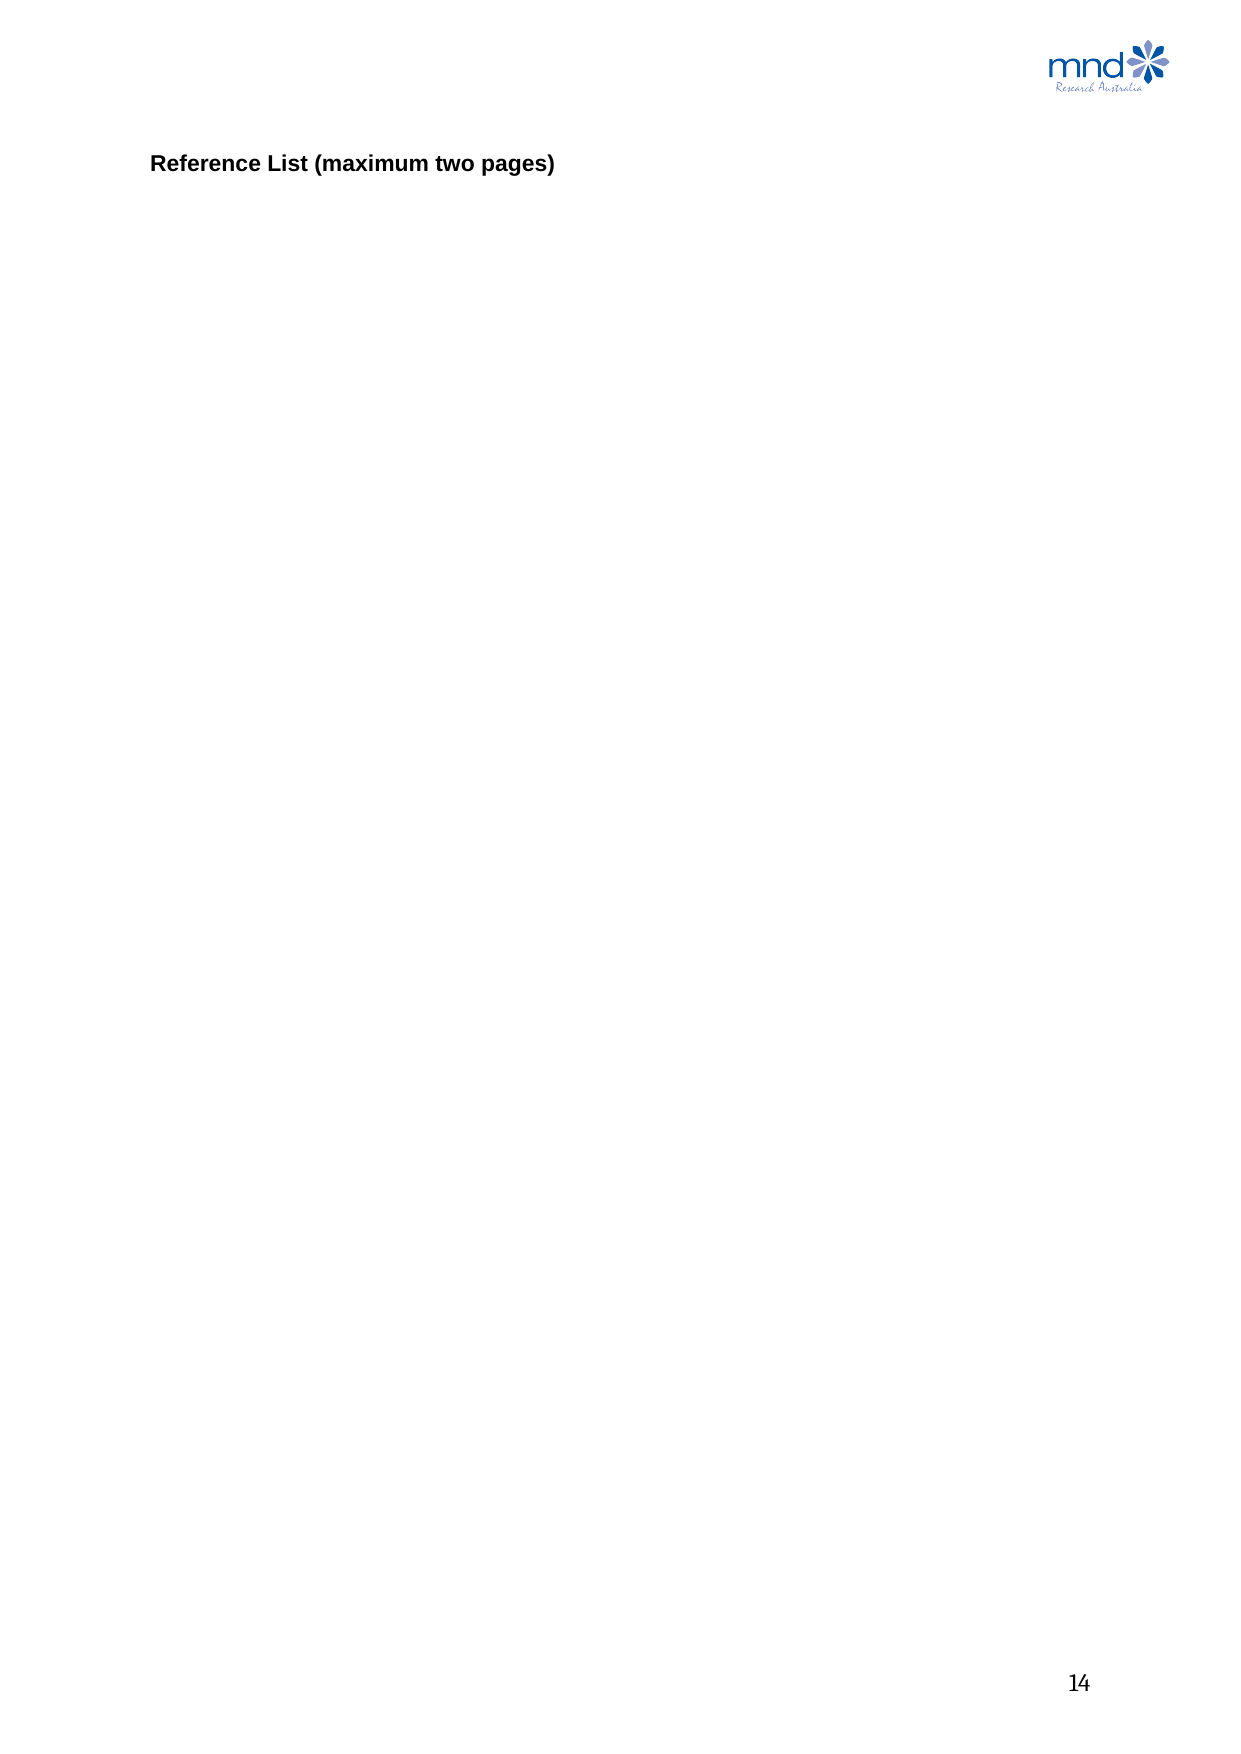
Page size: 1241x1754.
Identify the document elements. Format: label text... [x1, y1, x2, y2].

text Reference List (maximum two pages) [150, 150, 1090, 176]
picture [1043, 28, 1176, 104]
